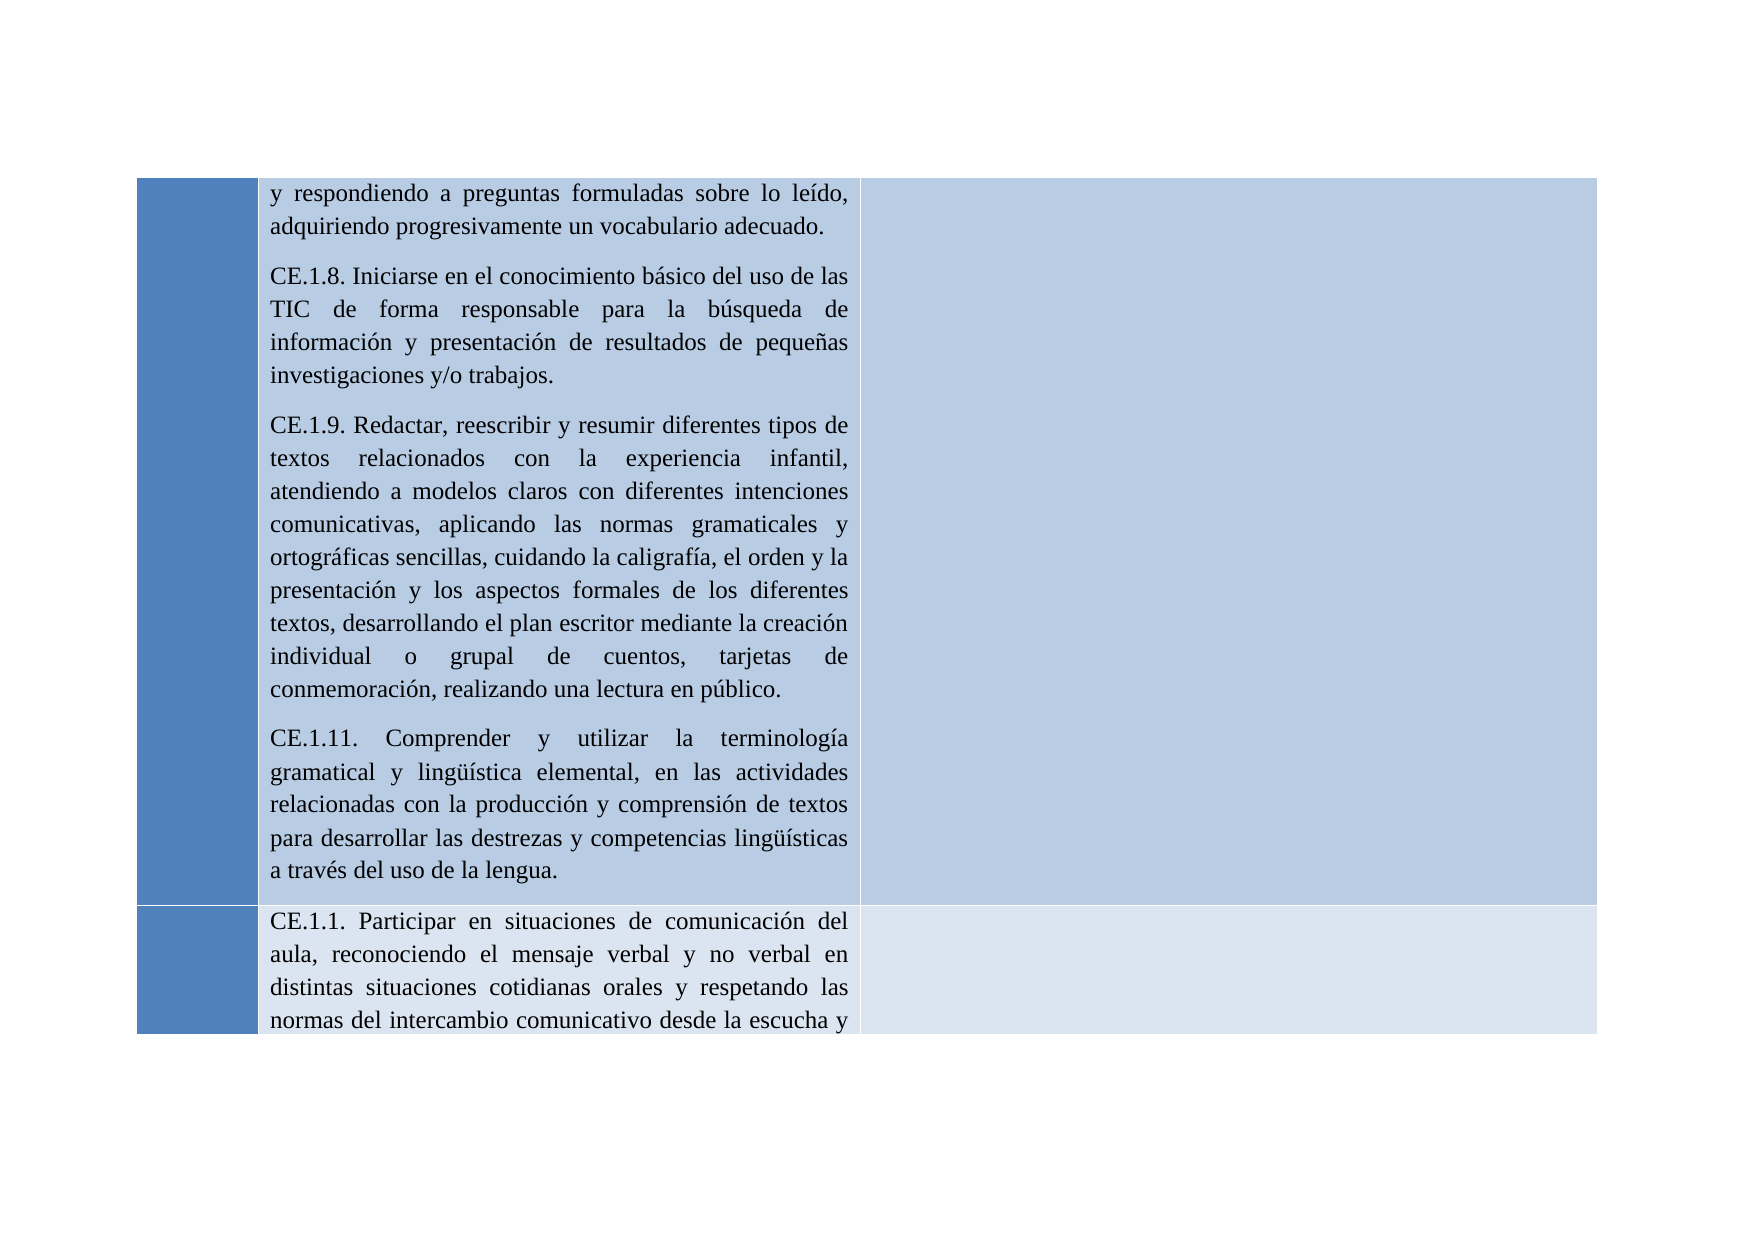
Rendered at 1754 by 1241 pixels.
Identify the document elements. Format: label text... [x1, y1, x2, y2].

table_cell 1 [137, 178, 258, 905]
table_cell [259, 178, 860, 905]
table_cell [861, 906, 1597, 1034]
table_cell [861, 178, 1597, 905]
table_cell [259, 906, 860, 1034]
table_cell 2 [137, 906, 258, 1034]
